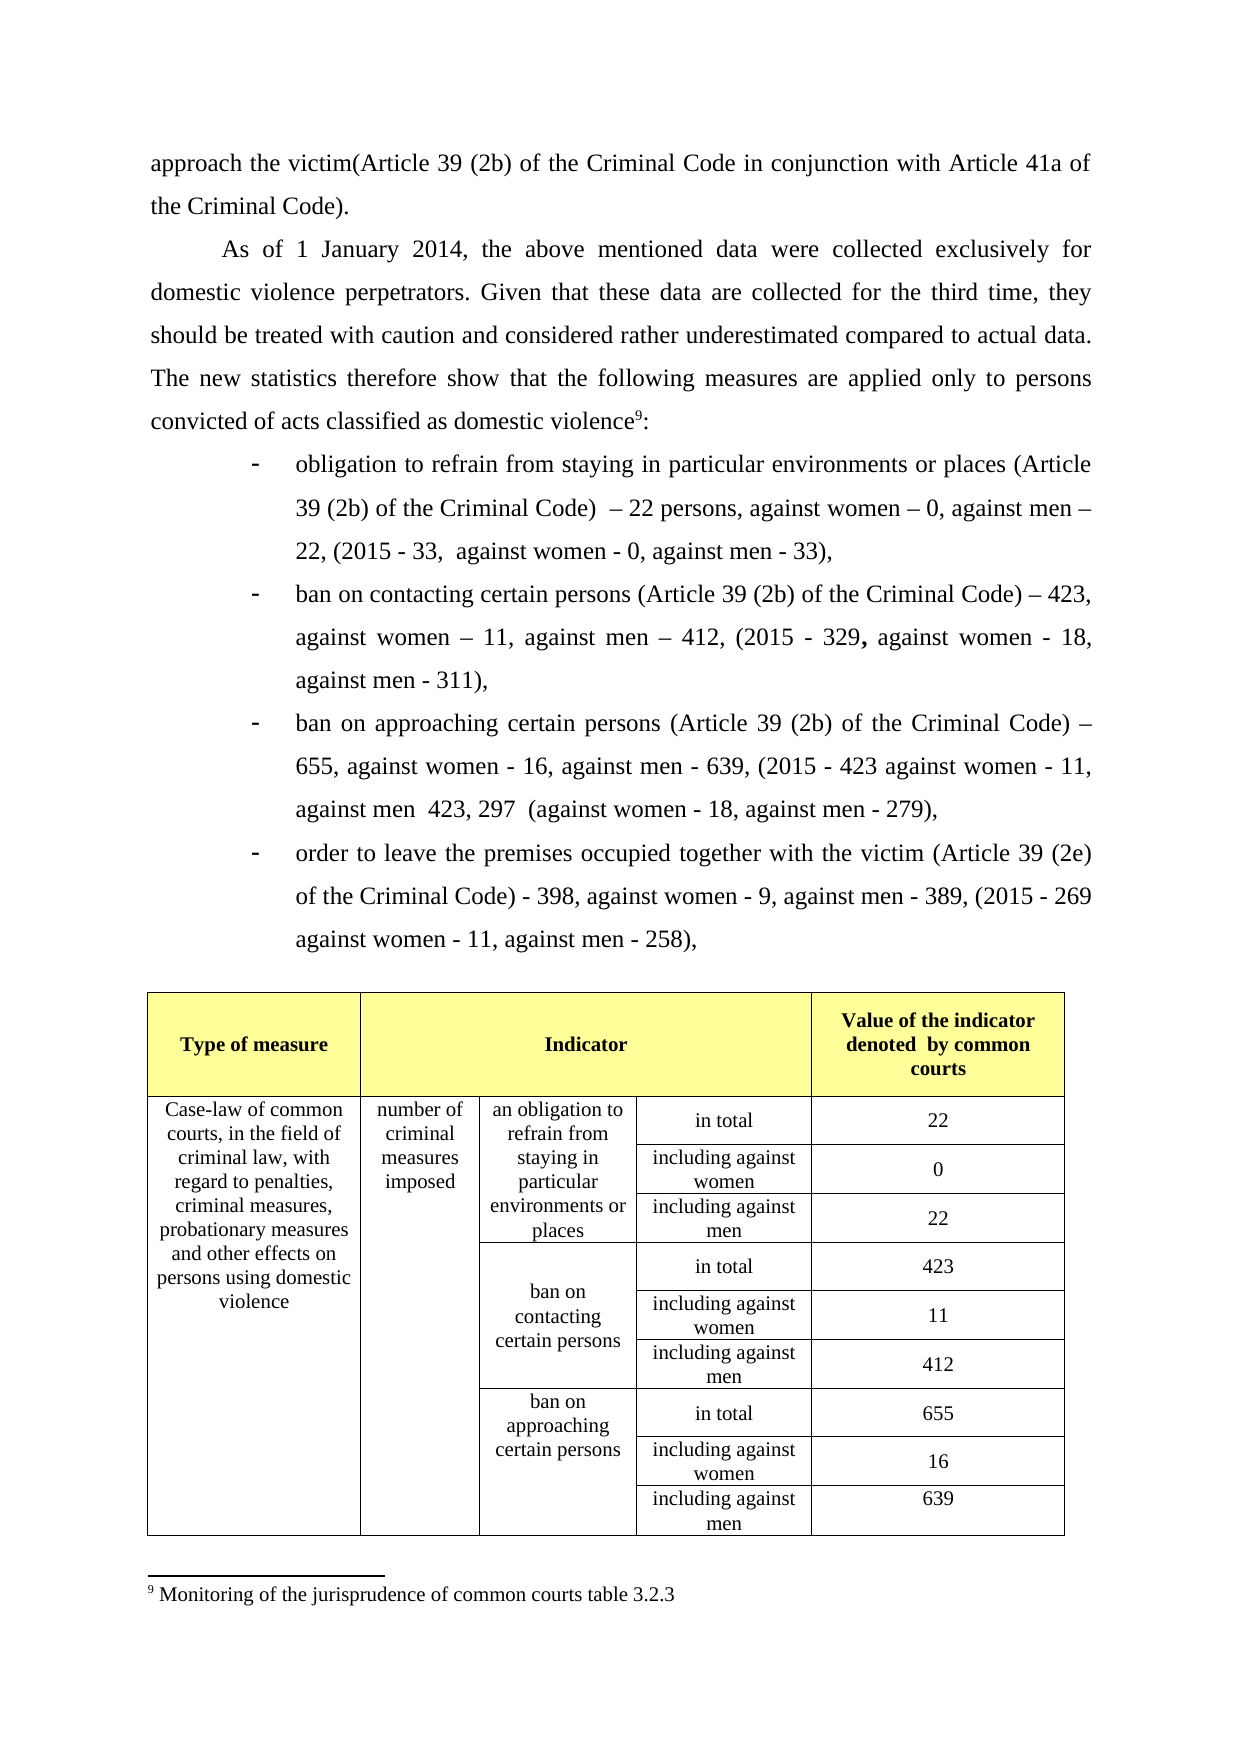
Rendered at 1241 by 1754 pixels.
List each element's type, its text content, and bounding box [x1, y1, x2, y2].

list order to leave the premises occupied together with the victim (Article 39 (2e) of the Criminal Code) - 398, against women - 9, against men - 389, (2015 - 269 against women - 11, against men - 258), [251, 838, 1093, 953]
table_header Type of measure [148, 993, 360, 1096]
table_cell 423 [812, 1243, 1064, 1290]
table_cell including against men [637, 1486, 811, 1534]
table_cell in total [637, 1243, 811, 1290]
table_cell 11 [812, 1291, 1064, 1339]
table_cell an obligation to refrain from staying in particular environments or places [480, 1097, 636, 1242]
table_cell ban on contacting certain persons [480, 1243, 636, 1388]
table_cell 16 [812, 1437, 1064, 1485]
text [150, 148, 1093, 219]
table_cell 22 [812, 1194, 1064, 1242]
table_header Value of the indicator denoted by common courts [812, 993, 1064, 1096]
table_cell 639 [812, 1486, 1064, 1534]
table_cell Case-law of common courts, in the field of criminal law, with regard to penalties, criminal measures, probationary measures and other effects on persons using domestic violence [148, 1097, 360, 1534]
table_cell 412 [812, 1340, 1064, 1388]
table_cell including against men [637, 1340, 811, 1388]
table_cell including against men [637, 1194, 811, 1242]
list ban on contacting certain persons (Article 39 (2b) of the Criminal Code) – 423, against women – 11, against men – 412, (2015 - 329, against women - 18, against men - 311), [251, 579, 1093, 694]
table_cell in total [637, 1389, 811, 1436]
table_cell 0 [812, 1145, 1064, 1193]
table_cell including against women [637, 1437, 811, 1485]
list ban on approaching certain persons (Article 39 (2b) of the Criminal Code) – 655, against women - 16, against men - 639, (2015 - 423 against women - 11, against men 423, 297 (against women - 18, against men - 279), [251, 708, 1093, 823]
table_cell 22 [812, 1097, 1064, 1144]
table_header Indicator [361, 993, 811, 1096]
table_cell ban on approaching certain persons [480, 1389, 636, 1534]
table_cell including against women [637, 1145, 811, 1193]
table_cell including against women [637, 1291, 811, 1339]
table_cell number of criminal measures imposed [361, 1097, 479, 1534]
text As of 1 January 2014, the above mentioned data were collected exclusively for domestic violence perpetrators. Given that these data are collected for the third time, they should be treated with caution and considered rather underestimated compared to actual data. The new statistics therefore show that the following measures are applied only to persons convicted of acts classified as domestic violence: [150, 234, 1093, 435]
list obligation to refrain from staying in particular environments or places (Article 39 (2b) of the Criminal Code) – 22 persons, against women – 0, against men – 22, (2015 - 33, against women - 0, against men - 33), [251, 449, 1093, 564]
table_cell in total [637, 1097, 811, 1144]
table_cell 655 [812, 1389, 1064, 1436]
